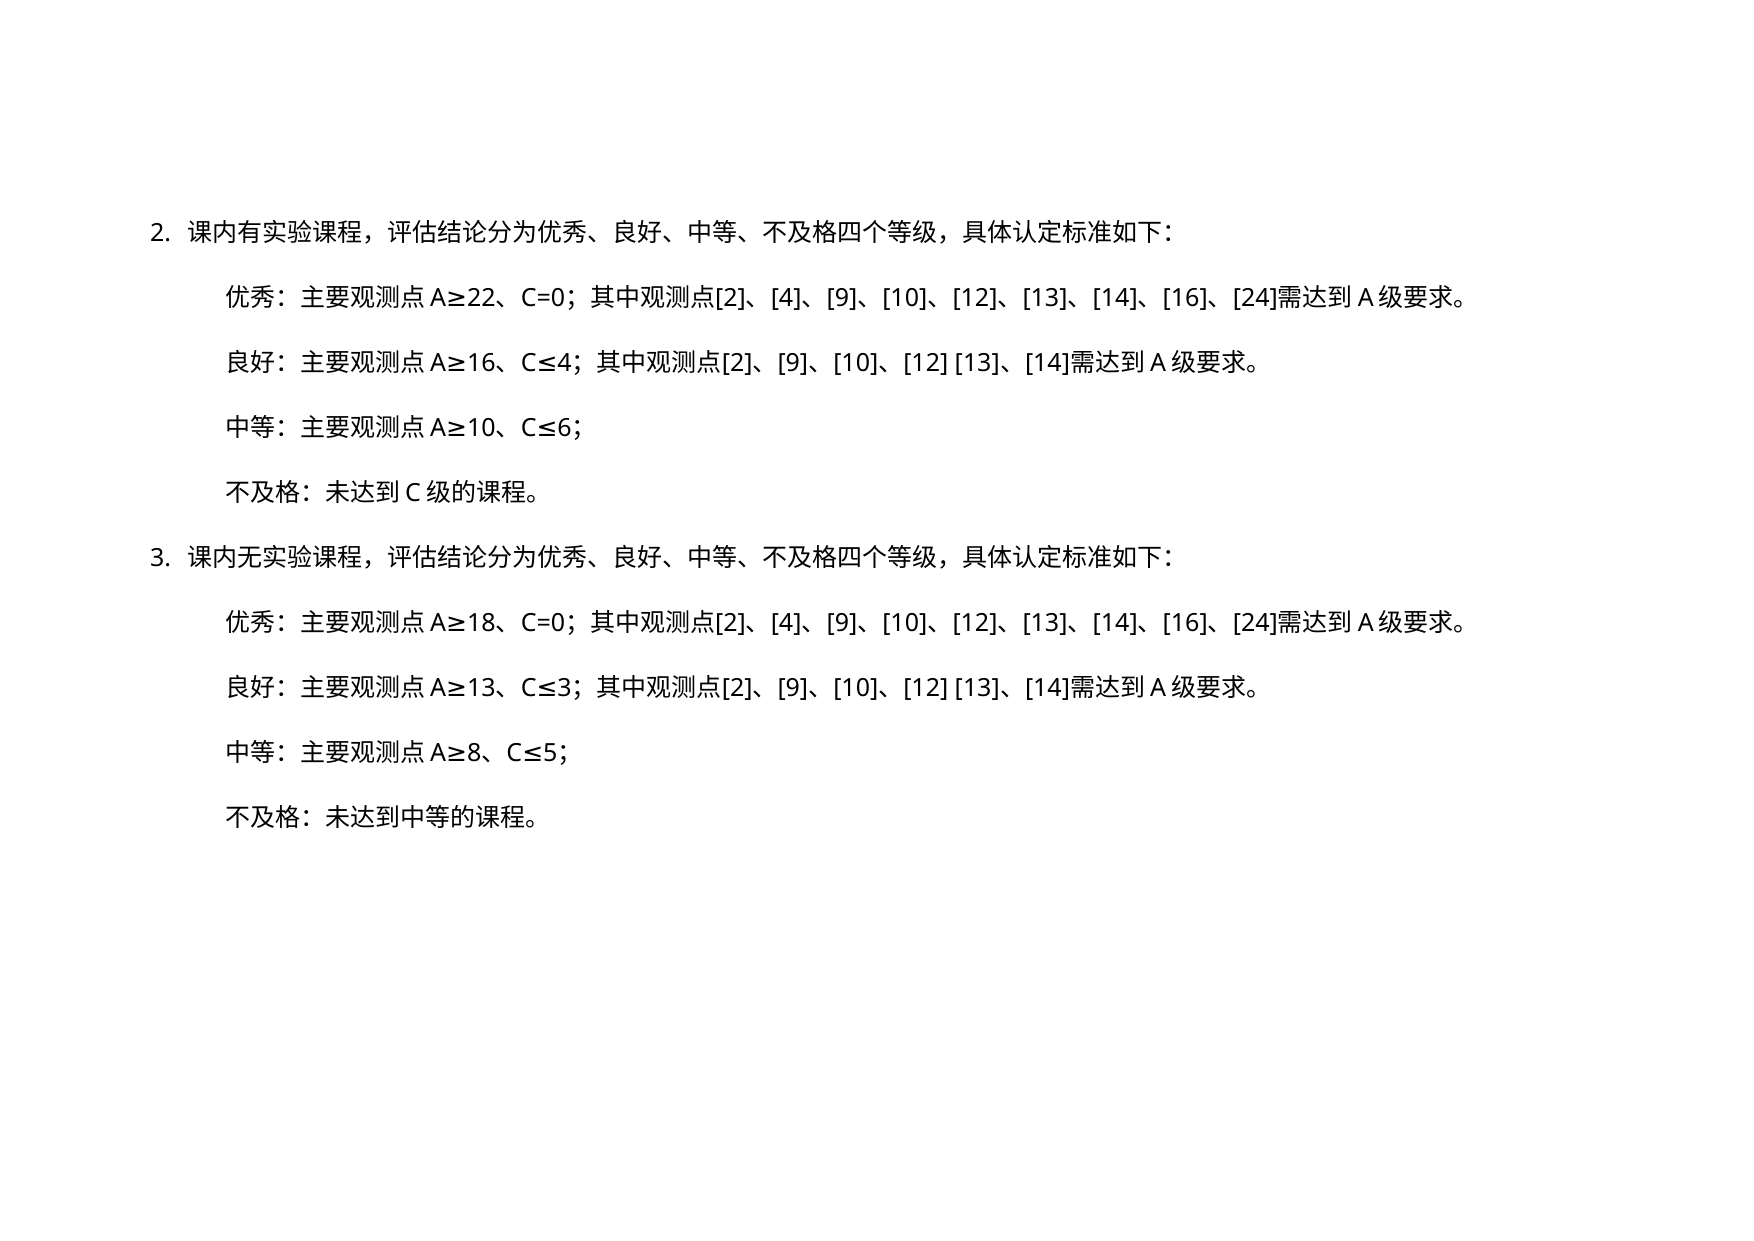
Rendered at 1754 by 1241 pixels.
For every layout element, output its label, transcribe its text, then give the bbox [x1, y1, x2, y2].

text 中等：主要观测点A≥8、C≤5； [150, 718, 1604, 783]
text 不及格：未达到中等的课程。 [150, 783, 1604, 848]
text 不及格：未达到C级的课程。 [150, 458, 1604, 523]
list 课内无实验课程，评估结论分为优秀、良好、中等、不及格四个等级，具体认定标准如下： [150, 523, 1604, 588]
text 优秀：主要观测点A≥18、C=0；其中观测点[2]、[4]、[9]、[10]、[12]、[13]、[14]、[16]、[24]需达到A级要求。 [150, 588, 1604, 653]
text 良好：主要观测点A≥13、C≤3；其中观测点[2]、[9]、[10]、[12] [13]、[14]需达到A级要求。 [150, 653, 1604, 718]
text 优秀：主要观测点A≥22、C=0；其中观测点[2]、[4]、[9]、[10]、[12]、[13]、[14]、[16]、[24]需达到A级要求。 [150, 263, 1604, 328]
text 中等：主要观测点A≥10、C≤6； [150, 393, 1604, 458]
list 课内有实验课程，评估结论分为优秀、良好、中等、不及格四个等级，具体认定标准如下： [150, 198, 1604, 263]
text 良好：主要观测点A≥16、C≤4；其中观测点[2]、[9]、[10]、[12] [13]、[14]需达到A级要求。 [150, 328, 1604, 393]
